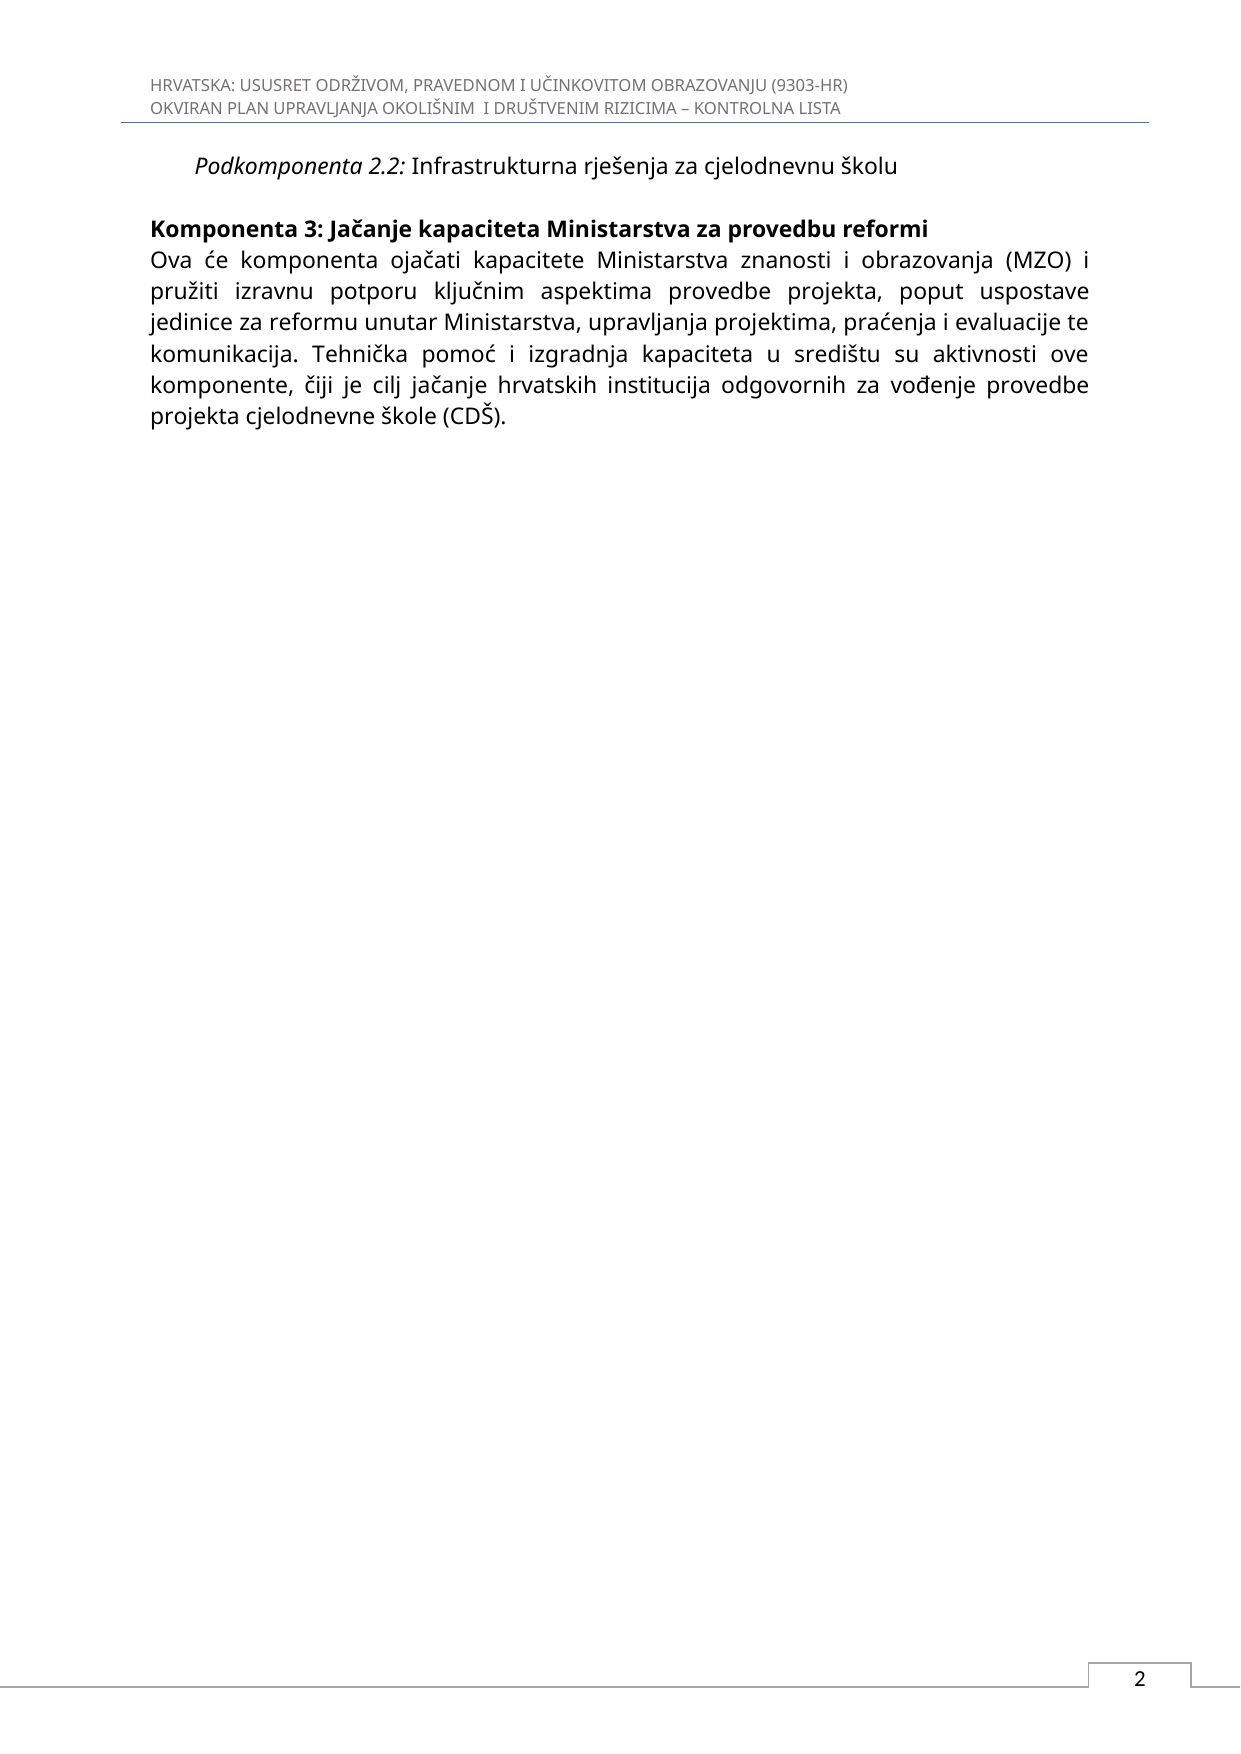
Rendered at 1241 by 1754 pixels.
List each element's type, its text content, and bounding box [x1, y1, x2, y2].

text Podkomponenta 2.2: Infrastrukturna rješenja za cjelodnevnu školu [194, 150, 1090, 181]
text Komponenta 3: Jačanje kapaciteta Ministarstva za provedbu reformi [150, 212, 1090, 244]
text Ova će komponenta ojačati kapacitete Ministarstva znanosti i obrazovanja (MZO) i pružiti izravnu potporu ključnim aspektima provedbe projekta, poput uspostave jedinice za reformu unutar Ministarstva, upravljanja projektima, praćenja i evaluacije te komunikacija. Tehnička pomoć i izgradnja kapaciteta u središtu su aktivnosti ove komponente, čiji je cilj jačanje hrvatskih institucija odgovornih za vođenje provedbe projekta cjelodnevne škole (CDŠ). [150, 244, 1090, 431]
